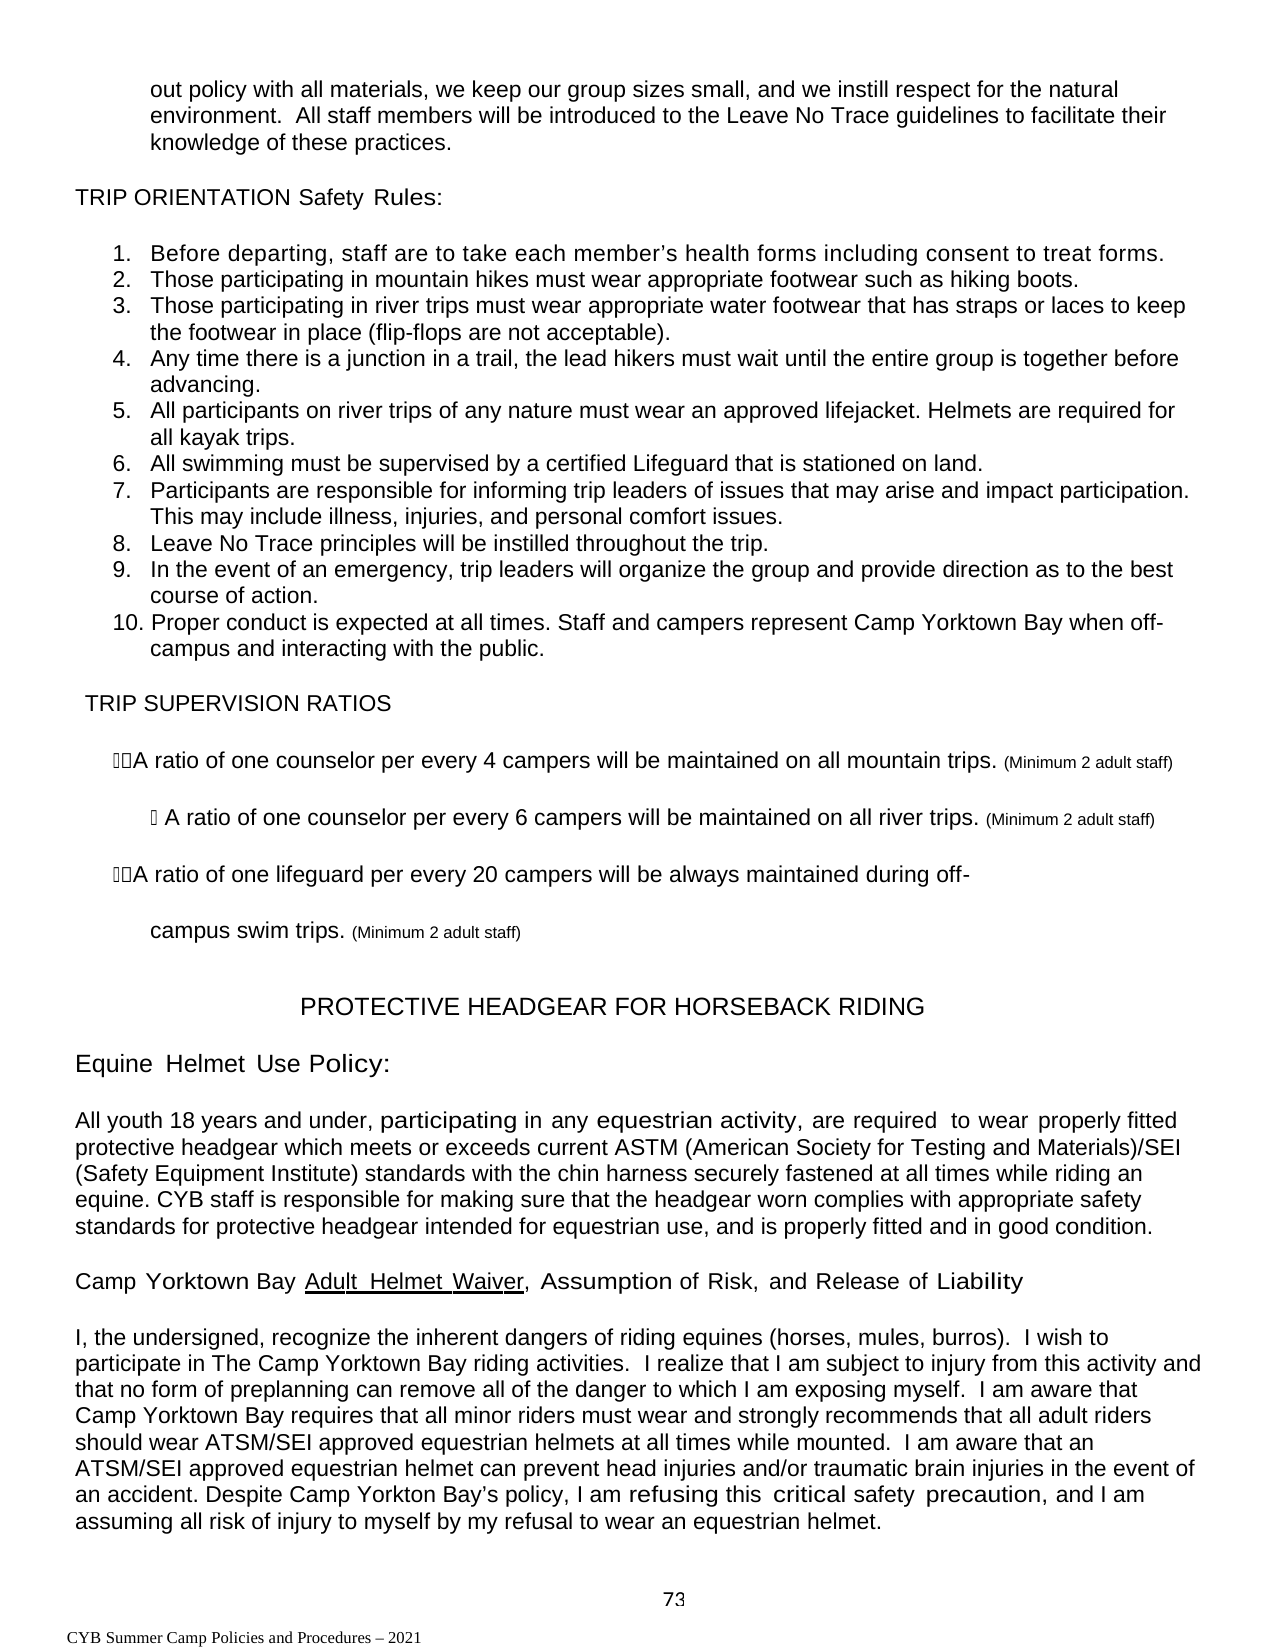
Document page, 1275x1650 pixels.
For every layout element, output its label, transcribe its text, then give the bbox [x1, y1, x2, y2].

text 2. Those participating in mountain hikes must wear appropriate footwear such as hiking boots. [112, 266, 1212, 292]
text This may include illness, injuries, and personal comfort issues. [150, 503, 1212, 529]
text 4. Any time there is a junction in a trail, the lead hikers must wait until the entire group is together before advancing. [112, 346, 1182, 398]
text All youth 18 years and under, participating in any equestrian activity, are required to wear properly fitted protective headgear which meets or exceeds current ASTM (American Society for Testing and Materials)/SEI (Safety Equipment Institute) standards with the chin harness securely fastened at all times while riding an equine. CYB staff is responsible for making sure that the headgear worn complies with appropriate safety standards for protective headgear intended for equestrian use, and is properly fitted and in good condition. [75, 1107, 1185, 1239]
text 7. Participants are responsible for informing trip leaders of issues that may arise and impact participation. [112, 477, 1212, 503]
text all kayak trips. [150, 424, 1212, 450]
text PROTECTIVE HEADGEAR FOR HORSEBACK RIDING [75, 992, 1212, 1020]
text 1. Before departing, staff are to take each member’s health forms including consent to treat forms. [112, 240, 1212, 266]
text Camp Yorktown Bay Adult Helmet Waiver, Assumption of Risk, and Release of Liability [75, 1268, 1212, 1294]
text 9. In the event of an emergency, trip leaders will organize the group and provide direction as to the best course of action. [112, 556, 1177, 609]
text 6. All swimming must be supervised by a certified Lifeguard that is stationed on land. [112, 450, 1212, 477]
text Camp Yorktown Bay requires that all minor riders must wear and strongly recommends that all adult riders should wear ATSM/SEI approved equestrian helmets at all times while mounted. I am aware that an [75, 1403, 1156, 1455]
text an accident. Despite Camp Yorkton Bay’s policy, I am refusing this critical safety precaution, and I am [75, 1481, 1212, 1507]
text 5. All participants on river trips of any nature must wear an approved lifejacket. Helmets are required for [112, 398, 1212, 424]
text 10. Proper conduct is expected at all times. Staff and campers represent Camp Yorktown Bay when off- campus and interacting with the public. [112, 609, 1168, 661]
text assuming all risk of injury to myself by my refusal to wear an equestrian helmet. [75, 1508, 1212, 1534]
text I, the undersigned, recognize the inherent dangers of riding equines (horses, mules, burros). I wish to participate in The Camp Yorktown Bay riding activities. I realize that I am subject to injury from this activity and that no form of preplanning can remove all of the danger to which I am exposing myself. I am aware that [75, 1323, 1204, 1402]
text 3. Those participating in river trips must wear appropriate water footwear that has straps or laces to keep the footwear in place (flip-flops are not acceptable). [112, 293, 1190, 345]
text ATSM/SEI approved equestrian helmet can prevent head injuries and/or traumatic brain injuries in the event of [75, 1455, 1212, 1481]
text 8. Leave No Trace principles will be instilled throughout the trip. [112, 529, 1212, 556]
text TRIP ORIENTATION Safety Rules: [75, 184, 1212, 210]
text Equine Helmet Use Policy: [75, 1049, 1212, 1078]
text TRIP SUPERVISION RATIOS [84, 690, 1212, 717]
text out policy with all materials, we keep our group sizes small, and we instill respect for the natural environment. All staff members will be introduced to the Leave No Trace guidelines to facilitate their knowledge of these practices. [150, 76, 1171, 155]
text A ratio of one lifeguard per every 20 campers will be always maintained during off- campus swim trips. (Minimum 2 adult staff) [112, 838, 1029, 949]
text A ratio of one counselor per every 4 campers will be maintained on all mountain trips. (Minimum 2 adult staff) [112, 746, 1212, 774]
text  A ratio of one counselor per every 6 campers will be maintained on all river trips. (Minimum 2 adult staff) [150, 803, 1212, 832]
